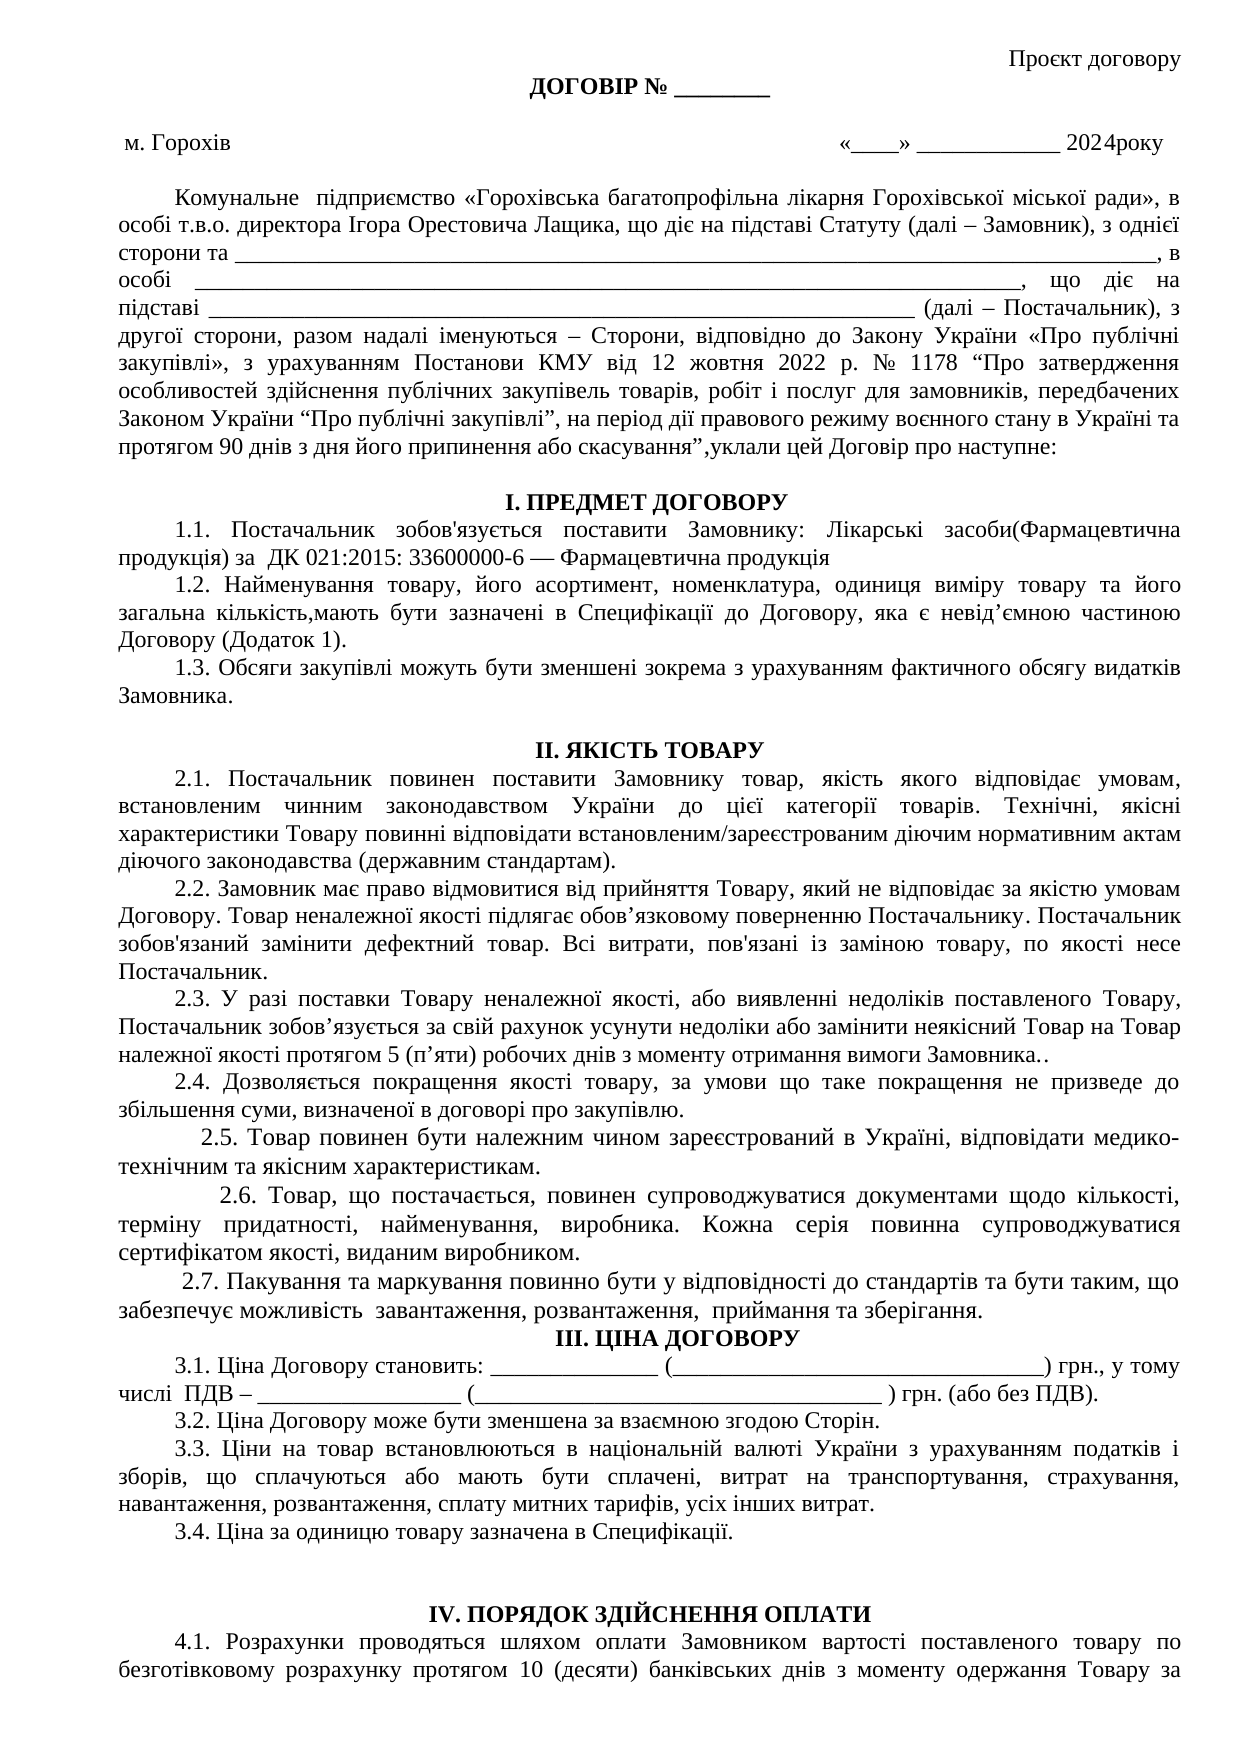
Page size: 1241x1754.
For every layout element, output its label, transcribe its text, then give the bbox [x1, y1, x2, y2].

text II. ЯКІСТЬ ТОВАРУ [118, 736, 1181, 763]
text 2.7. Пакування та маркування повинно бути у відповідності до стандартів та бути таким, що забезпечує можливість завантаження, розвантаження, приймання та зберігання. [118, 1266, 1181, 1324]
text 1.1. Постачальник зобов'язується поставити Замовнику: Лікарські засоби(Фармацевтична продукція) за ДК 021:2015: 33600000-6 — Фармацевтична продукція [118, 515, 1181, 570]
text 3.4. Ціна за одиницю товару зазначена в Cпецифікації. [118, 1517, 1181, 1544]
text 2.5. Товар повинен бути належним чином зареєстрований в Україні, відповідати медико-технічним та якісним характеристикам. [118, 1122, 1181, 1180]
text ДОГОВІР № ________ [118, 72, 1181, 127]
text 2.1. Постачальник повинен поставити Замовнику товар, якість якого відповідає умовам, встановленим чинним законодавством України до цієї категорії товарів. Технічні, якісні характеристики Товару повинні відповідати встановленим/зареєстрованим діючим нормативним актам діючого законодавства (державним стандартам). [118, 763, 1181, 874]
text 2.6. Товар, що постачається, повинен супроводжуватися документами щодо кількості, терміну придатності, найменування, виробника. Кожна серія повинна супроводжуватися сертифікатом якості, виданим виробником. [118, 1180, 1181, 1266]
text III. ЦІНА ДОГОВОРУ [118, 1324, 1181, 1351]
text I. ПРЕДМЕТ ДОГОВОРУ [118, 487, 1181, 515]
text IV. ПОРЯДОК ЗДІЙСНЕННЯ ОПЛАТИ [118, 1600, 1181, 1627]
text 1.2. Найменування товару, його асортимент, номенклатура, одиниця виміру товару та його загальна кількість,мають бути зазначені в Специфікації до Договору, яка є невід’ємною частиною Договору (Додаток 1). [118, 570, 1181, 653]
text 1.3. Обсяги закупівлі можуть бути зменшені зокрема з урахуванням фактичного обсягу видатків Замовника. [118, 653, 1181, 708]
text 3.2. Ціна Договору може бути зменшена за взаємною згодою Сторін. [118, 1406, 1181, 1434]
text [118, 1627, 1181, 1682]
text 2.4. Дозволяється покращення якості товару, за умови що таке покращення не призведе до збільшення суми, визначеної в договорі про закупівлю. [118, 1067, 1181, 1122]
text Проєкт договору [118, 44, 1181, 72]
text 3.3. Ціни на товар встановлюються в національній валюті України з урахуванням податків і зборів, що сплачуються або мають бути сплачені, витрат на транспортування, страхування, навантаження, розвантаження, сплату митних тарифів, усіх інших витрат. [118, 1434, 1181, 1517]
text 3.1. Ціна Договору становить: ______________ (_______________________________) грн., у тому числі ПДВ – _________________ (__________________________________ ) грн. (або без ПДВ). [118, 1351, 1181, 1406]
text 2.2. Замовник має право відмовитися від прийняття Товару, який не відповідає за якістю умовам Договору. Товар неналежної якості підлягає обов’язковому поверненню Постачальнику. Постачальник зобов'язаний замінити дефектний товар. Всі витрати, пов'язані із заміною товару, по якості несе Постачальник. [118, 874, 1181, 984]
text Комунальне підприємство «Горохівська багатопрофільна лікарня Горохівської міської ради», в особі т.в.о. директора Ігора Орестовича Лащика, що діє на підставі Статуту (далі – Замовник), з однієї сторони та _____________________________________________________________________________, в особі _____________________________________________________________________, що діє на підставі ___________________________________________________________ (далі – Постачальник), з другої сторони, разом надалі іменуються – Сторони, відповідно до Закону України «Про публічні закупівлі», з урахуванням Постанови КМУ від 12 жовтня 2022 р. № 1178 “Про затвердження особливостей здійснення публічних закупівель товарів, робіт і послуг для замовників, передбачених Законом України “Про публічні закупівлі”, на період дії правового режиму воєнного стану в Україні та протягом 90 днів з дня його припинення або скасування”,уклали цей Договір про наступне: [118, 183, 1181, 460]
text 2.3. У разі поставки Товару неналежної якості, або виявленні недоліків поставленого Товару, Постачальник зобов’язується за свій рахунок усунути недоліки або замінити неякісний Товар на Товар належної якості протягом 5 (п’яти) робочих днів з моменту отримання вимоги Замовника.. [118, 984, 1181, 1067]
text м. Горохів «____» ____________ 2024року [118, 127, 1181, 155]
